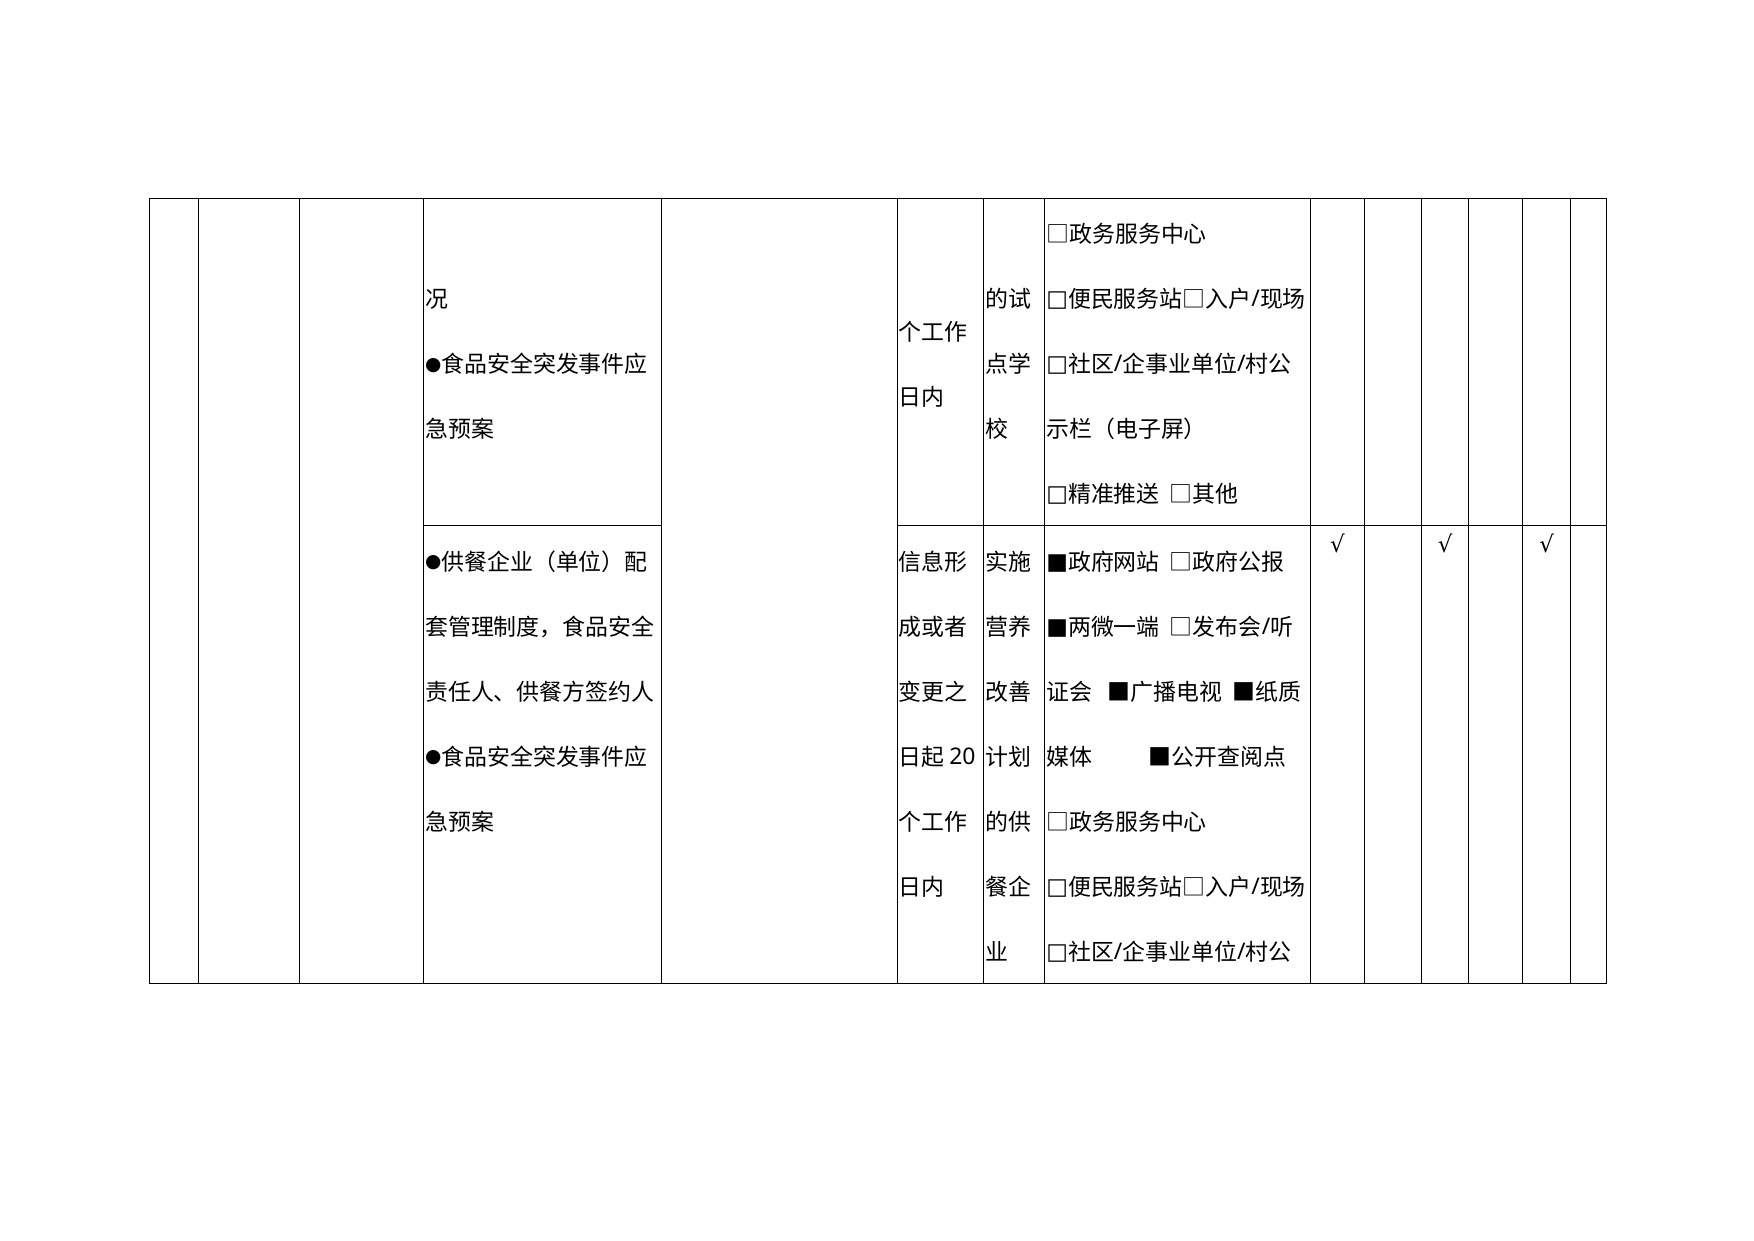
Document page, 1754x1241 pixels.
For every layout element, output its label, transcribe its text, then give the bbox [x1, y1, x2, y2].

table_cell [1365, 526, 1421, 983]
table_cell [424, 526, 661, 983]
table_cell √ [1422, 199, 1468, 525]
table_cell [1571, 526, 1606, 983]
table_cell [1469, 199, 1522, 525]
table_cell 信息形成或者变更之日起20个工作日内 [898, 199, 983, 525]
table_cell √ [1422, 526, 1468, 983]
table_cell [1469, 526, 1522, 983]
table_cell [1365, 199, 1421, 525]
table_cell √ [1523, 526, 1570, 983]
table_cell 实施营养改善计划的供餐企业（单位） [984, 526, 1044, 983]
table_cell [1571, 199, 1606, 525]
table_cell 实施营养改善计划的试点学校 [984, 199, 1044, 525]
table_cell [1045, 199, 1310, 525]
table_cell √ [1311, 526, 1364, 983]
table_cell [1045, 526, 1310, 983]
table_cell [424, 199, 661, 525]
table_cell √ [1523, 199, 1570, 525]
table_cell 信息形成或者变更之日起20个工作日内 [898, 526, 983, 983]
table_cell √ [1311, 199, 1364, 525]
